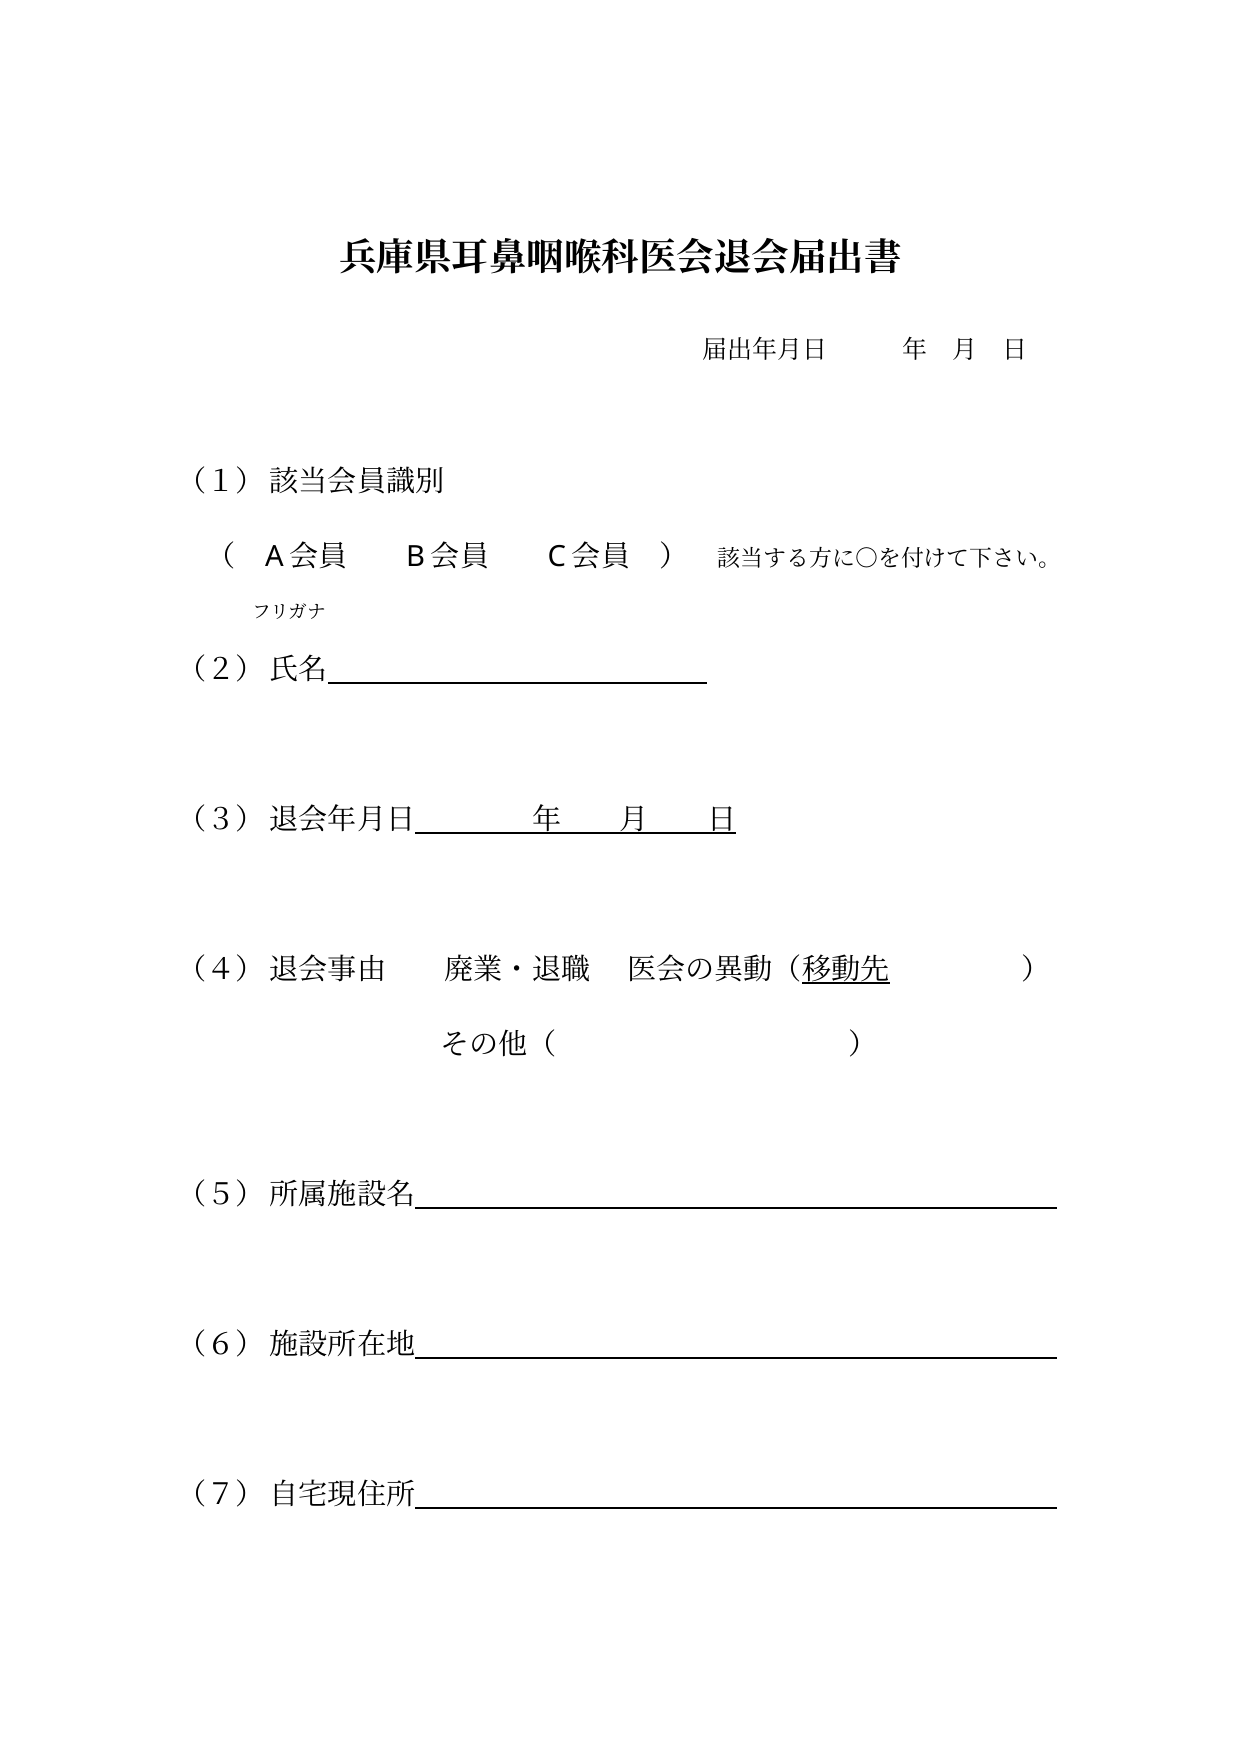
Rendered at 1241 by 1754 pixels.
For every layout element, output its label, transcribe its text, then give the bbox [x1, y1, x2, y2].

list 退会年月日 年 月 日 [177, 779, 1063, 854]
list 氏名 [177, 629, 1063, 704]
list 退会事由 廃業・退職 医会の異動（移動先 ） [177, 929, 1063, 1004]
list 該当会員識別 [177, 442, 1063, 517]
text 届出年月日 年 月 日 [177, 329, 1063, 367]
list 施設所在地 [177, 1304, 1063, 1379]
list その他（ ） [265, 1004, 1063, 1079]
list フリガナ [252, 592, 1063, 629]
text 兵庫県耳鼻咽喉科医会退会届出書 [177, 217, 1063, 292]
list 自宅現住所 [177, 1454, 1063, 1529]
text （ A会員 B会員 C会員 ） 該当する方に○を付けて下さい。 [177, 517, 1063, 592]
list 所属施設名 [177, 1154, 1063, 1229]
